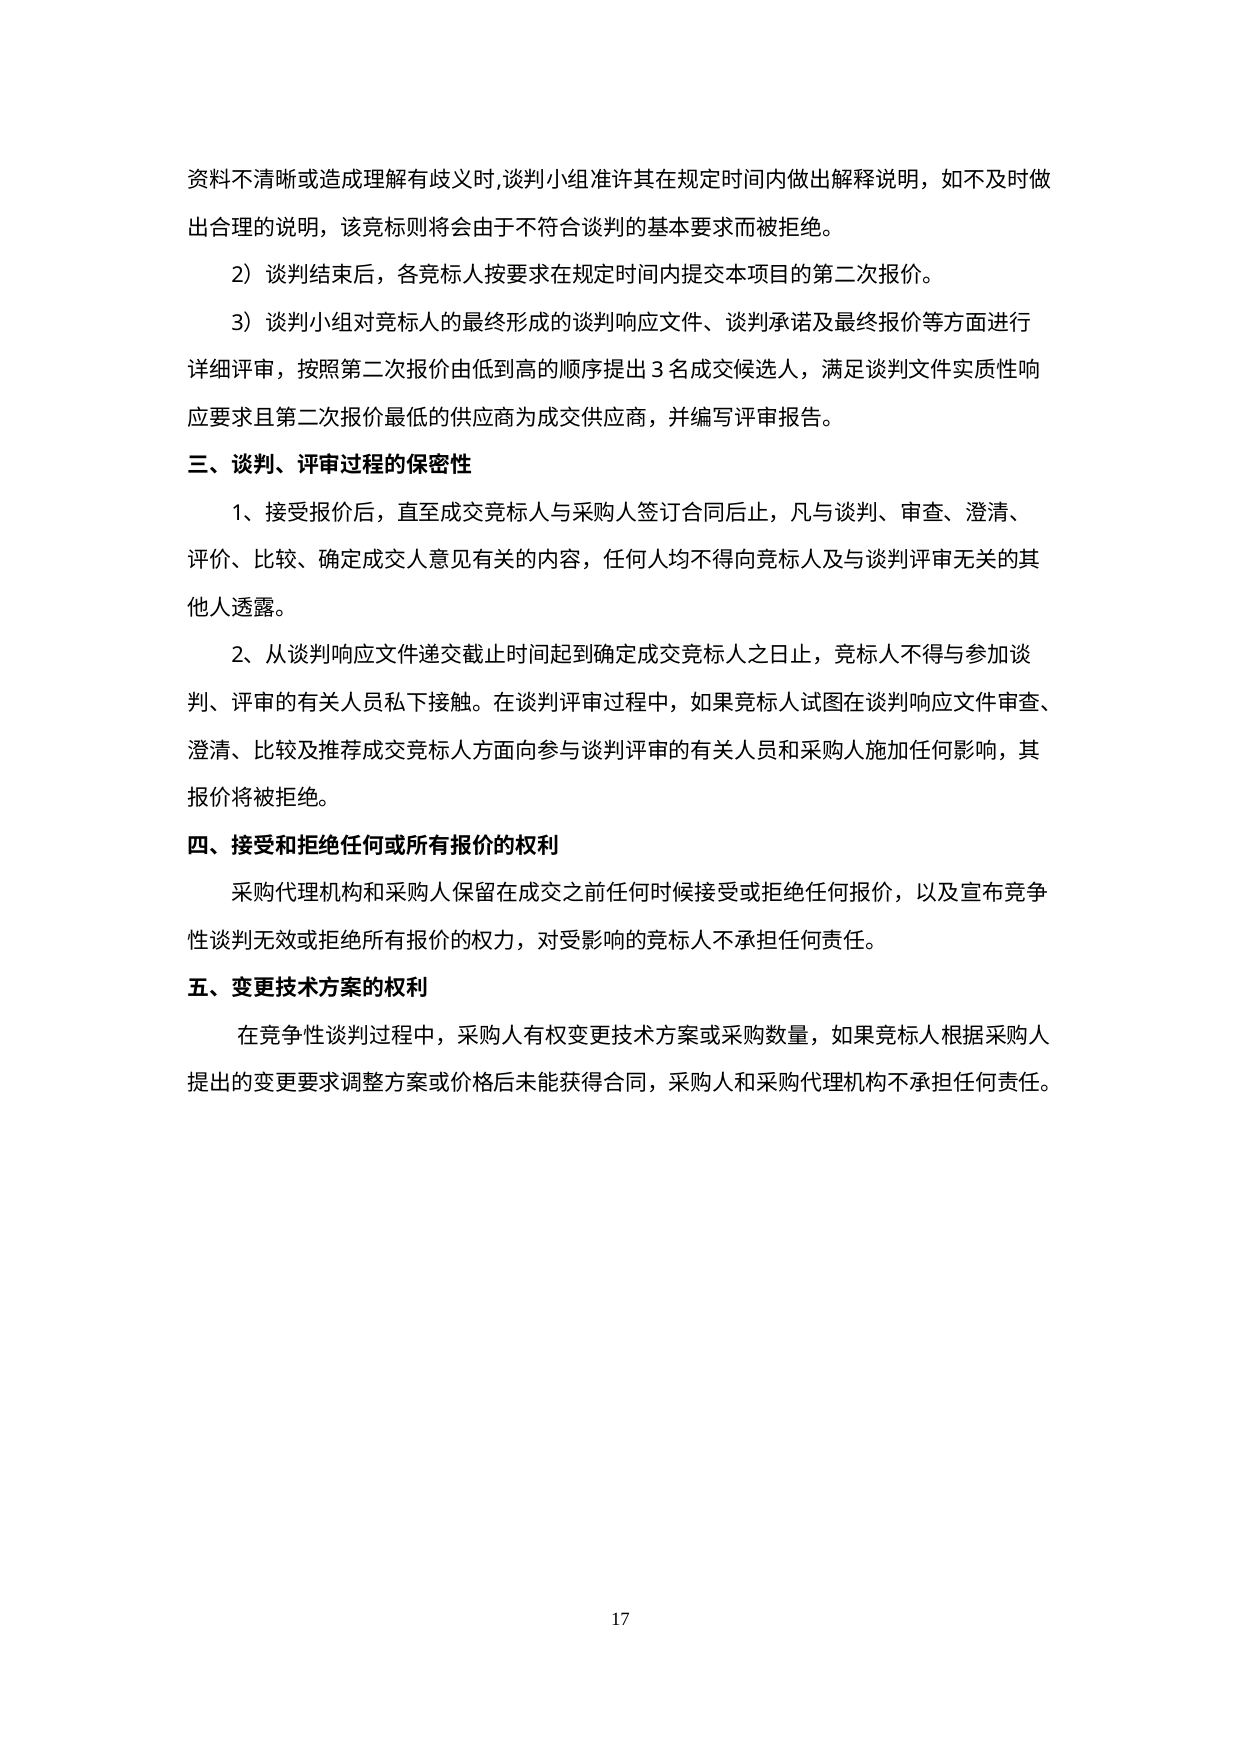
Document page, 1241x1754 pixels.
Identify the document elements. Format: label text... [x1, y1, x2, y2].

text 在竞争性谈判过程中，采购人有权变更技术方案或采购数量，如果竞标人根据采购人提出的变更要求调整方案或价格后未能获得合同，采购人和采购代理机构不承担任何责任。 [187, 1018, 1053, 1097]
text 采购代理机构和采购人保留在成交之前任何时候接受或拒绝任何报价，以及宣布竞争性谈判无效或拒绝所有报价的权力，对受影响的竞标人不承担任何责任。 [187, 875, 1049, 954]
text 四、接受和拒绝任何或所有报价的权利 [187, 828, 1009, 859]
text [187, 162, 1053, 241]
text 2）谈判结束后，各竞标人按要求在规定时间内提交本项目的第二次报价。 [187, 257, 1053, 289]
text 1、接受报价后，直至成交竞标人与采购人签订合同后止，凡与谈判、审查、澄清、评价、比较、确定成交人意见有关的内容，任何人均不得向竞标人及与谈判评审无关的其他人透露。 [187, 495, 1053, 622]
text 3）谈判小组对竞标人的最终形成的谈判响应文件、谈判承诺及最终报价等方面进行详细评审，按照第二次报价由低到高的顺序提出3名成交候选人，满足谈判文件实质性响应要求且第二次报价最低的供应商为成交供应商，并编写评审报告。 [187, 305, 1053, 432]
text 三、谈判、评审过程的保密性 [187, 447, 1009, 479]
text 五、变更技术方案的权利 [187, 970, 1009, 1002]
text 2、从谈判响应文件递交截止时间起到确定成交竞标人之日止，竞标人不得与参加谈判、评审的有关人员私下接触。在谈判评审过程中，如果竞标人试图在谈判响应文件审查、澄清、比较及推荐成交竞标人方面向参与谈判评审的有关人员和采购人施加任何影响，其报价将被拒绝。 [187, 637, 1053, 812]
